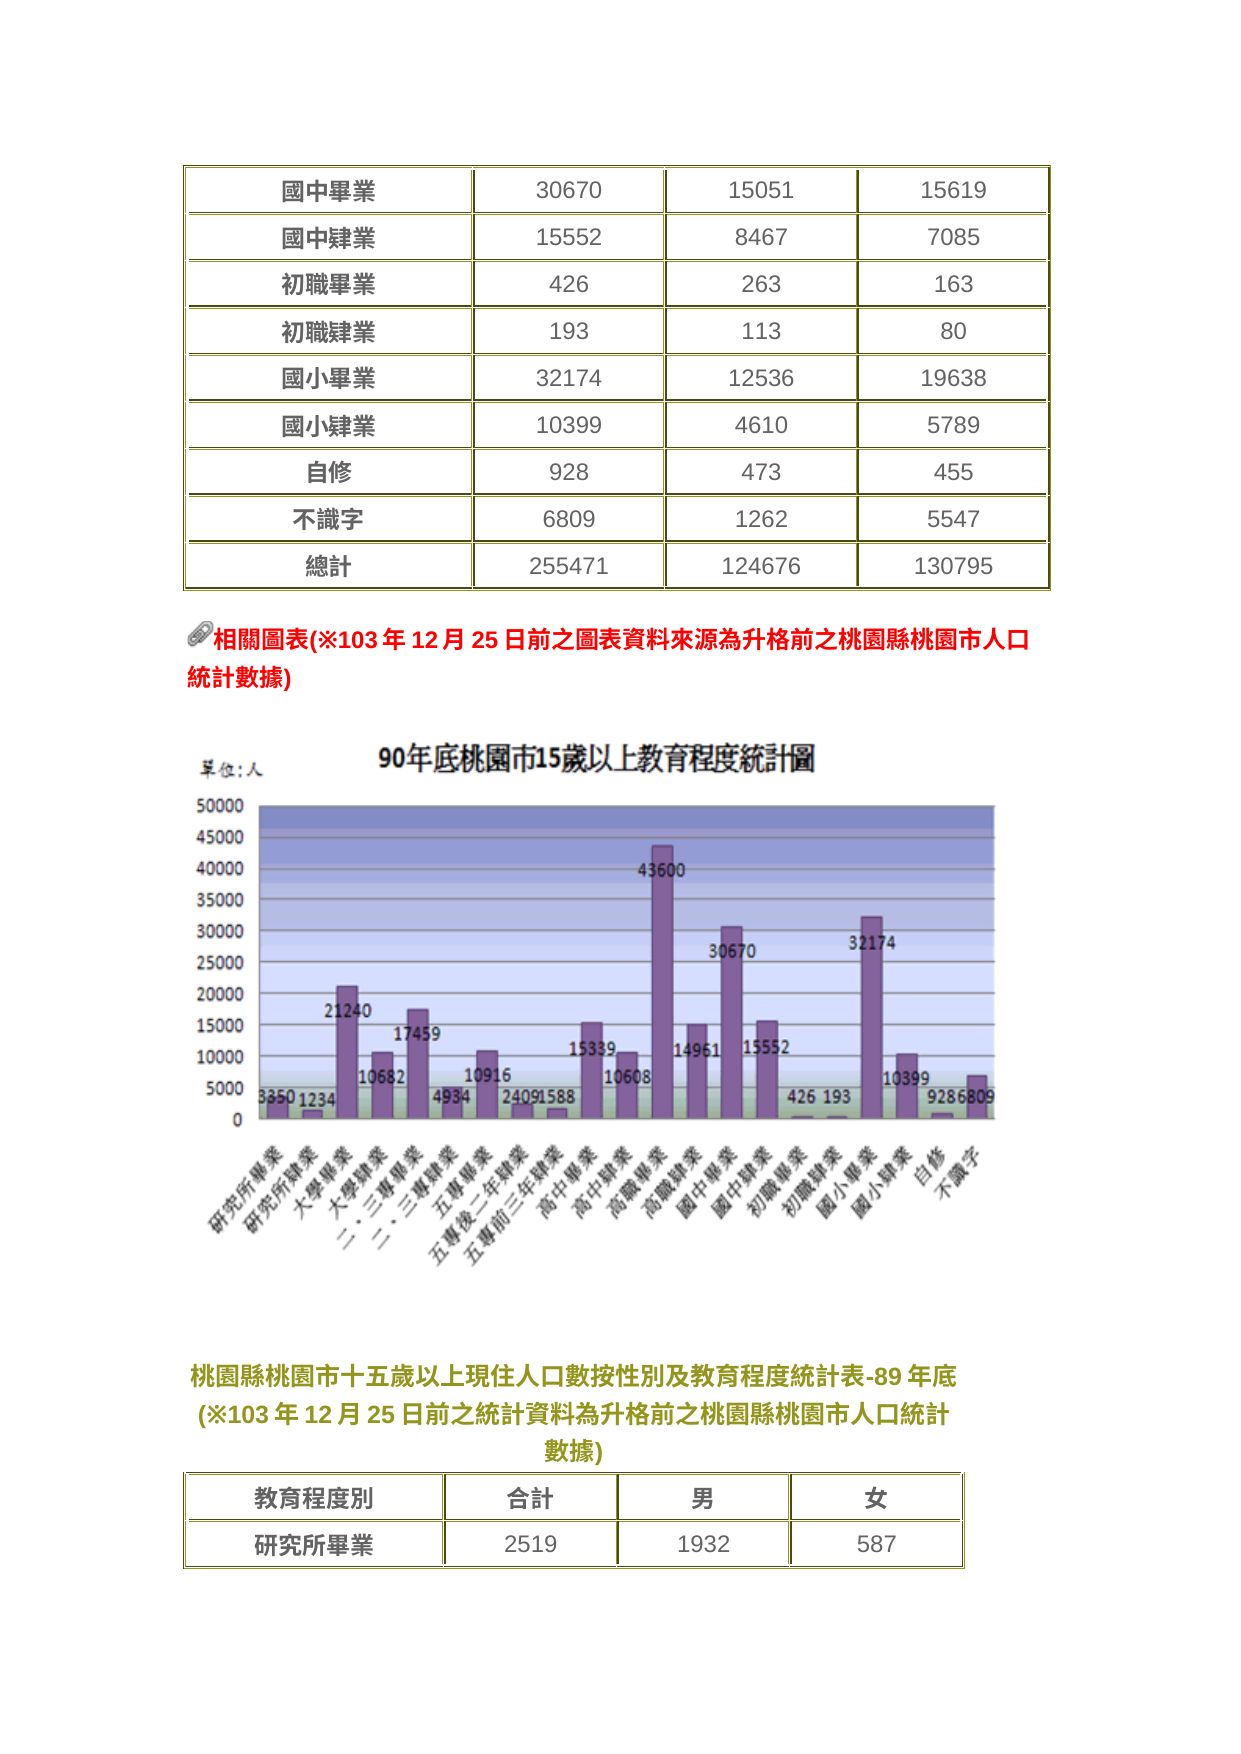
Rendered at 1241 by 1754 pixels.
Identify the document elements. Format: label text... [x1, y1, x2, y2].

table_cell 928 [475, 450, 663, 493]
table_cell 587 [790, 1519, 963, 1566]
table_cell 初職肄業 [186, 305, 471, 352]
table_cell 113 [667, 309, 856, 352]
table_cell 130795 [857, 540, 1049, 587]
table_cell 不識字 [186, 493, 471, 540]
table_cell 合計 [446, 1475, 616, 1519]
table_cell 國中畢業 [186, 166, 473, 211]
table_cell 455 [859, 446, 1049, 493]
table_cell 80 [859, 305, 1049, 352]
table_cell 263 [667, 262, 856, 305]
table_cell 女 [790, 1472, 963, 1519]
table_cell 5547 [859, 493, 1049, 540]
table_cell 男 [619, 1475, 788, 1519]
table_cell 總計 [186, 540, 473, 587]
table_cell 7085 [859, 211, 1049, 258]
picture [187, 739, 1001, 1272]
table_cell 5789 [859, 399, 1049, 446]
table_cell 研究所畢業 [184, 1519, 444, 1566]
table_cell 初職畢業 [186, 259, 471, 305]
table_cell 12536 [667, 356, 856, 399]
table_cell 193 [475, 309, 663, 352]
table_cell 15552 [475, 215, 663, 258]
table_cell 自修 [186, 446, 471, 493]
text 相關圖表(※103年12月25日前之圖表資料來源為升格前之桃園縣桃園市人口統計數據) [187, 620, 1053, 695]
table_cell 國小畢業 [186, 353, 471, 399]
table_cell 163 [859, 259, 1049, 305]
picture [187, 621, 214, 648]
table_cell 32174 [475, 356, 663, 399]
table_cell 4610 [667, 403, 856, 446]
table_cell 國中肄業 [186, 211, 471, 258]
table_cell 473 [667, 450, 856, 493]
table_cell 1262 [667, 497, 856, 540]
table_cell 教育程度別 [184, 1472, 444, 1519]
table_cell 19638 [859, 353, 1049, 399]
table_cell 國小肄業 [186, 399, 471, 446]
table_cell 1932 [617, 1519, 790, 1566]
table_cell 15051 [665, 168, 857, 211]
table_cell 10399 [475, 403, 663, 446]
table_cell 255471 [473, 540, 665, 587]
table_cell 8467 [667, 215, 856, 258]
table_cell 426 [475, 262, 663, 305]
table_header 桃園縣桃園市十五歲以上現住人口數按性別及教育程度統計表-89年底 (※103年12月25日前之統計資料為升格前之桃園縣桃園市人口統計數據) [184, 1353, 963, 1472]
table_cell 124676 [665, 544, 857, 587]
table_cell 30670 [473, 166, 665, 211]
table_cell 2519 [444, 1522, 617, 1566]
table_cell 15619 [857, 168, 1048, 211]
table_cell 6809 [475, 497, 663, 540]
